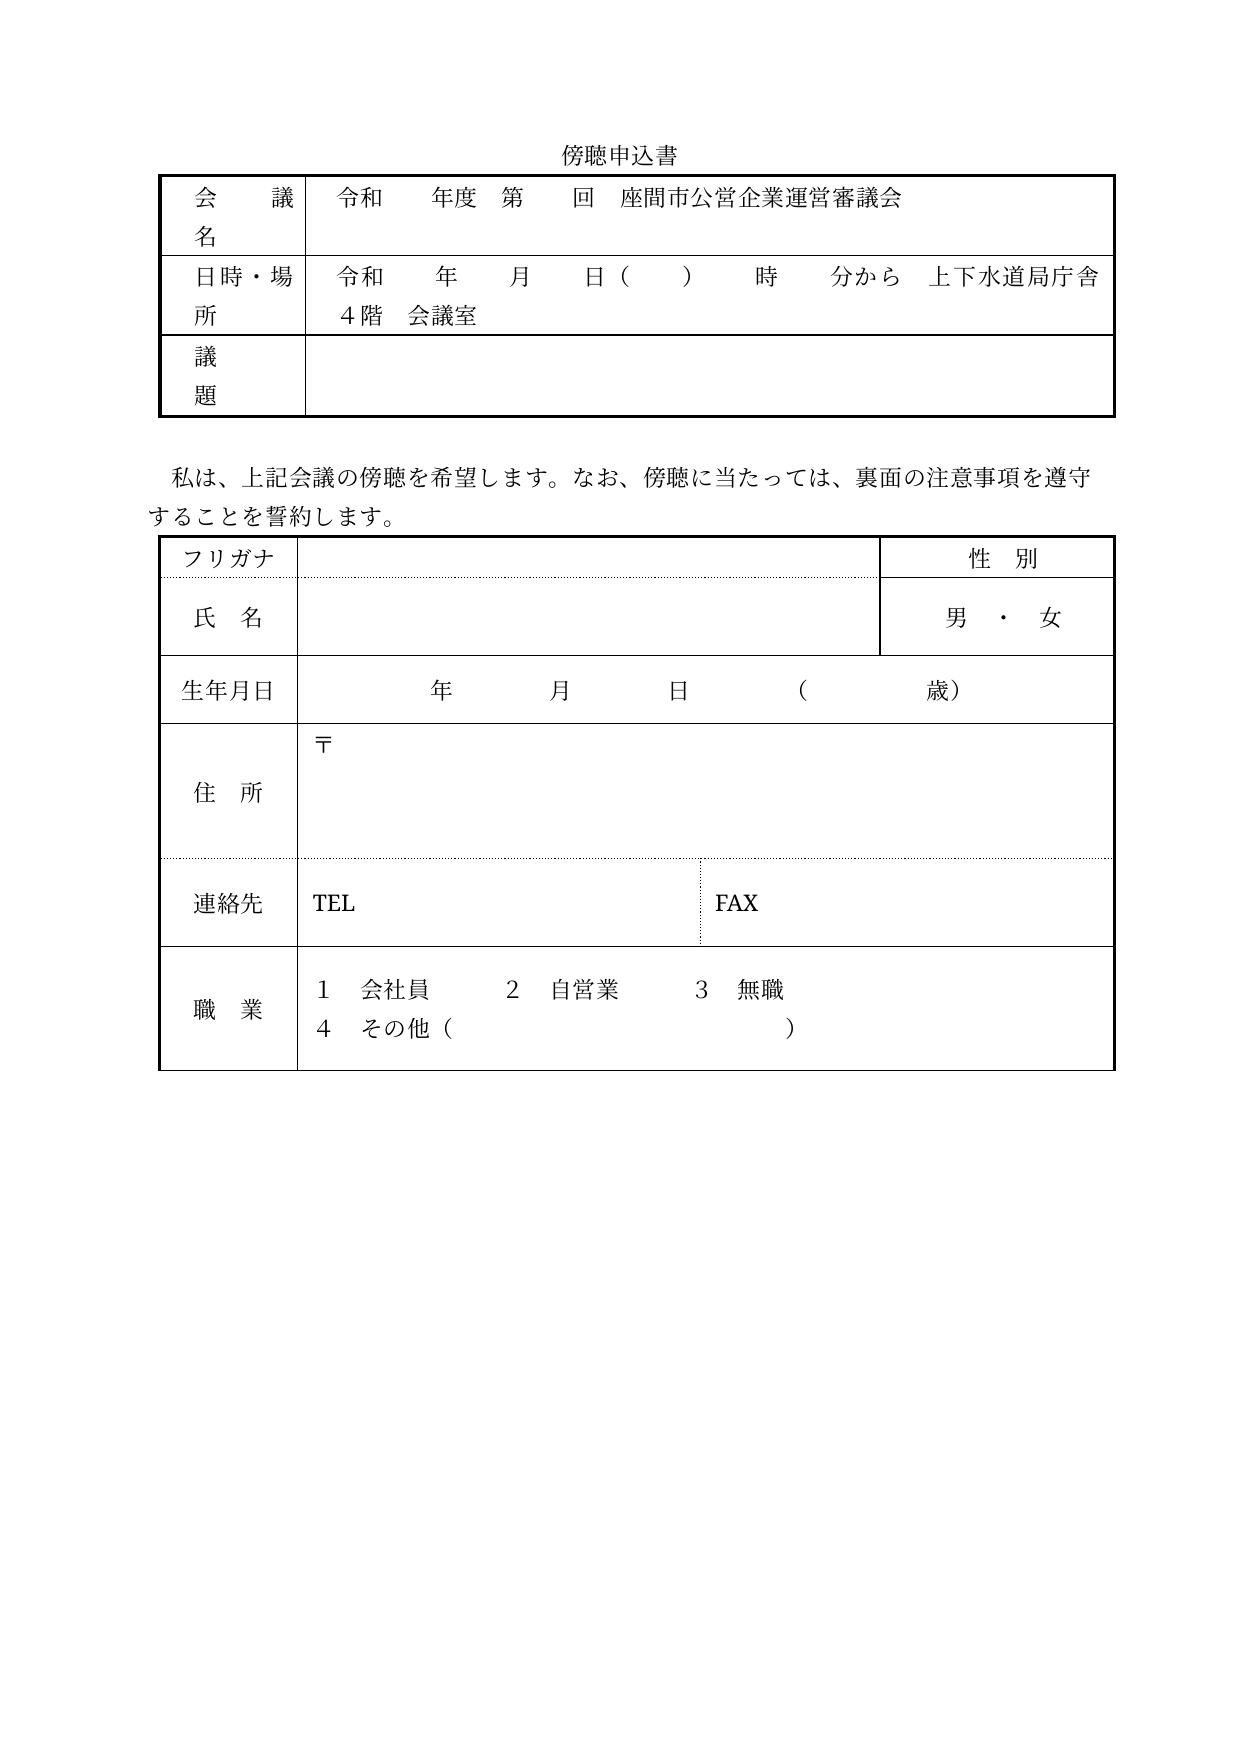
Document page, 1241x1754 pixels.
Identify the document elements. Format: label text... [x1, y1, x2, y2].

table_cell TEL [298, 858, 700, 946]
table_cell 住 所 [161, 724, 297, 858]
table_cell １ 会社員 ２ 自営業 ３ 無職 ４ その他（ ） [298, 947, 1113, 1070]
table_cell [298, 577, 879, 655]
table_cell 令和 年 月 日（ ） 時 分から 上下水道局庁舎 ４階 会議室 [306, 256, 1113, 334]
table_header 性 別 [881, 538, 1113, 577]
table_cell 生年月日 [161, 656, 297, 723]
text 傍聴申込書 [147, 135, 1093, 174]
table_cell 議 題 [162, 336, 305, 414]
table_cell 〒 [298, 724, 1113, 858]
table_cell 連絡先 [161, 858, 297, 946]
table_cell 男 ・ 女 [881, 578, 1113, 655]
table_cell [306, 336, 1113, 414]
table_cell 氏 名 [161, 577, 297, 655]
table_header [298, 538, 879, 577]
table_header 令和 年度 第 回 座間市公営企業運営審議会 [306, 177, 1113, 255]
text 私は、上記会議の傍聴を希望します。なお、傍聴に当たっては、裏面の注意事項を遵守することを誓約します。 [147, 457, 1093, 535]
table_cell 年 月 日 （ 歳） [298, 656, 1113, 723]
table_header 会 議 名 [162, 177, 305, 255]
table_cell 日時・場所 [162, 256, 305, 334]
table_header フリガナ [161, 538, 297, 577]
table_cell 職 業 [161, 947, 297, 1070]
table_cell FAX [700, 858, 1113, 946]
